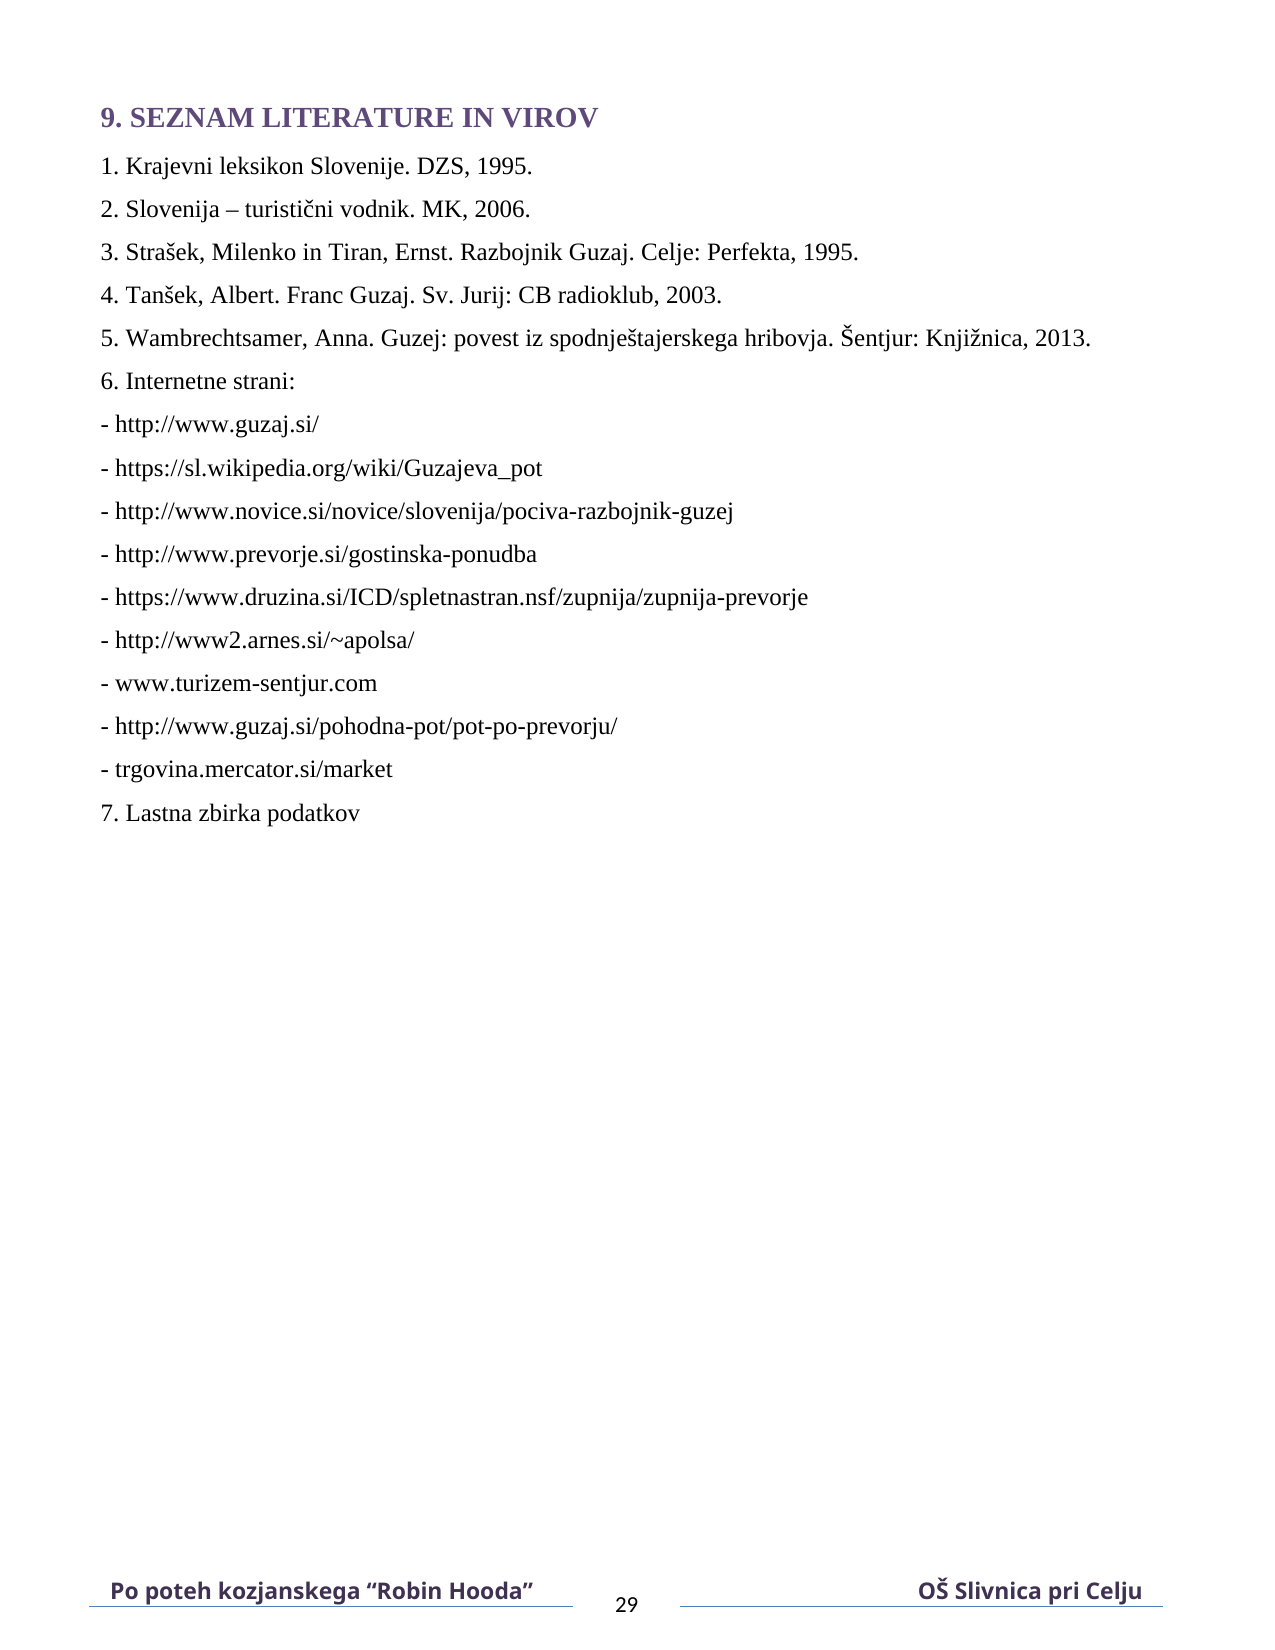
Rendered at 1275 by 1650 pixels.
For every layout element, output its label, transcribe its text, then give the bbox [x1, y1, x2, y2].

text - http://www.guzaj.si/ [100, 409, 1174, 438]
text 5. Wambrechtsamer, Anna. Guzej: povest iz spodnještajerskega hribovja. Šentjur: Knjižnica, 2013. [100, 323, 1174, 352]
text 9. SEZNAM LITERATURE IN VIROV [100, 100, 1165, 134]
text 1. Krajevni leksikon Slovenije. DZS, 1995. [100, 151, 1174, 179]
text 7. Lastna zbirka podatkov [100, 798, 1174, 826]
text - http://www.guzaj.si/pohodna-pot/pot-po-prevorju/ [100, 711, 1174, 740]
text - http://www2.arnes.si/~apolsa/ [100, 625, 1174, 654]
text - http://www.novice.si/novice/slovenija/pociva-razbojnik-guzej [100, 496, 1174, 524]
text - http://www.prevorje.si/gostinska-ponudba [100, 539, 1174, 568]
text 2. Slovenija – turistični vodnik. MK, 2006. [100, 194, 1174, 223]
text 3. Strašek, Milenko in Tiran, Ernst. Razbojnik Guzaj. Celje: Perfekta, 1995. [100, 237, 1174, 266]
text - www.turizem-sentjur.com [100, 668, 1174, 697]
text - https://www.druzina.si/ICD/spletnastran.nsf/zupnija/zupnija-prevorje [100, 582, 1174, 611]
text 4. Tanšek, Albert. Franc Guzaj. Sv. Jurij: CB radioklub, 2003. [100, 280, 1174, 309]
text - https://sl.wikipedia.org/wiki/Guzajeva_pot [100, 453, 1174, 481]
text 6. Internetne strani: [100, 366, 1174, 395]
text - trgovina.mercator.si/market‎ [100, 754, 1174, 783]
